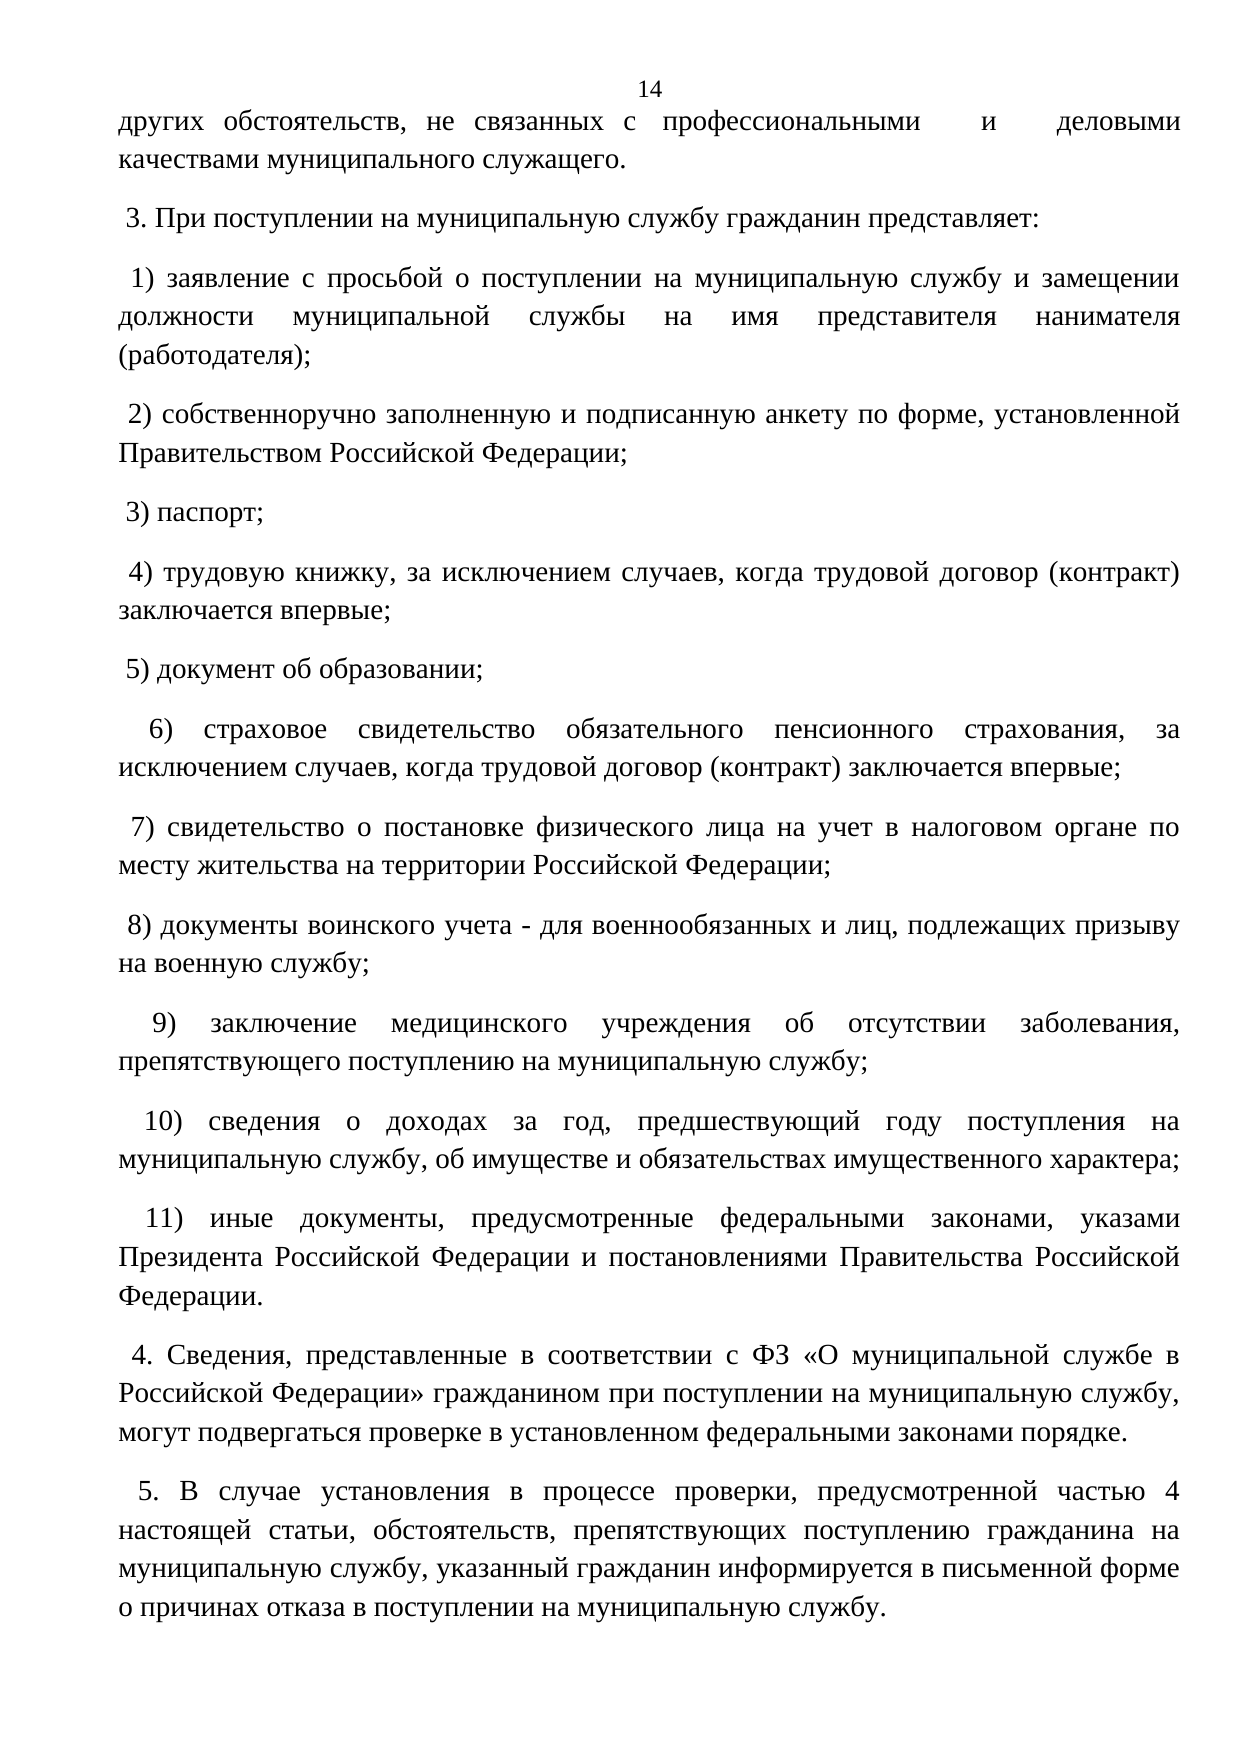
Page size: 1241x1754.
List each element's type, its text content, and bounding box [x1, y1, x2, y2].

text 5. В случае установления в процессе проверки, предусмотренной частью 4 настоящей статьи, обстоятельств, препятствующих поступлению гражданина на муниципальную службу, указанный гражданин информируется в письменной форме о причинах отказа в поступлении на муниципальную службу. [118, 1473, 1181, 1623]
text 8) документы воинского учета - для военнообязанных и лиц, подлежащих призыву на военную службу; [118, 907, 1181, 979]
text 3) паспорт; [118, 494, 1181, 528]
text 2) собственноручно заполненную и подписанную анкету по форме, установленной Правительством Российской Федерации; [118, 396, 1181, 468]
text 11) иные документы, предусмотренные федеральными законами, указами Президента Российской Федерации и постановлениями Правительства Российской Федерации. [118, 1201, 1181, 1311]
text 5) документ об образовании; [118, 652, 1181, 685]
text 9) заключение медицинского учреждения об отсутствии заболевания, препятствующего поступлению на муниципальную службу; [118, 1005, 1181, 1077]
text 10) сведения о доходах за год, предшествующий году поступления на муниципальную службу, об имуществе и обязательствах имущественного характера; [118, 1103, 1181, 1175]
text 3. При поступлении на муниципальную службу гражданин представляет: [118, 201, 1181, 234]
text 4. Сведения, представленные в соответствии с ФЗ «О муниципальной службе в Российской Федерации» гражданином при поступлении на муниципальную службу, могут подвергаться проверке в установленном федеральными законами порядке. [118, 1337, 1181, 1448]
text 7) свидетельство о постановке физического лица на учет в налоговом органе по месту жительства на территории Российской Федерации; [118, 809, 1181, 881]
text 6) страховое свидетельство обязательного пенсионного страхования, за исключением случаев, когда трудовой договор (контракт) заключается впервые; [118, 711, 1181, 783]
text 1) заявление с просьбой о поступлении на муниципальную службу и замещении должности муниципальной службы на имя представителя нанимателя (работодателя); [118, 260, 1181, 371]
text 4) трудовую книжку, за исключением случаев, когда трудовой договор (контракт) заключается впервые; [118, 554, 1181, 626]
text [118, 103, 1181, 175]
